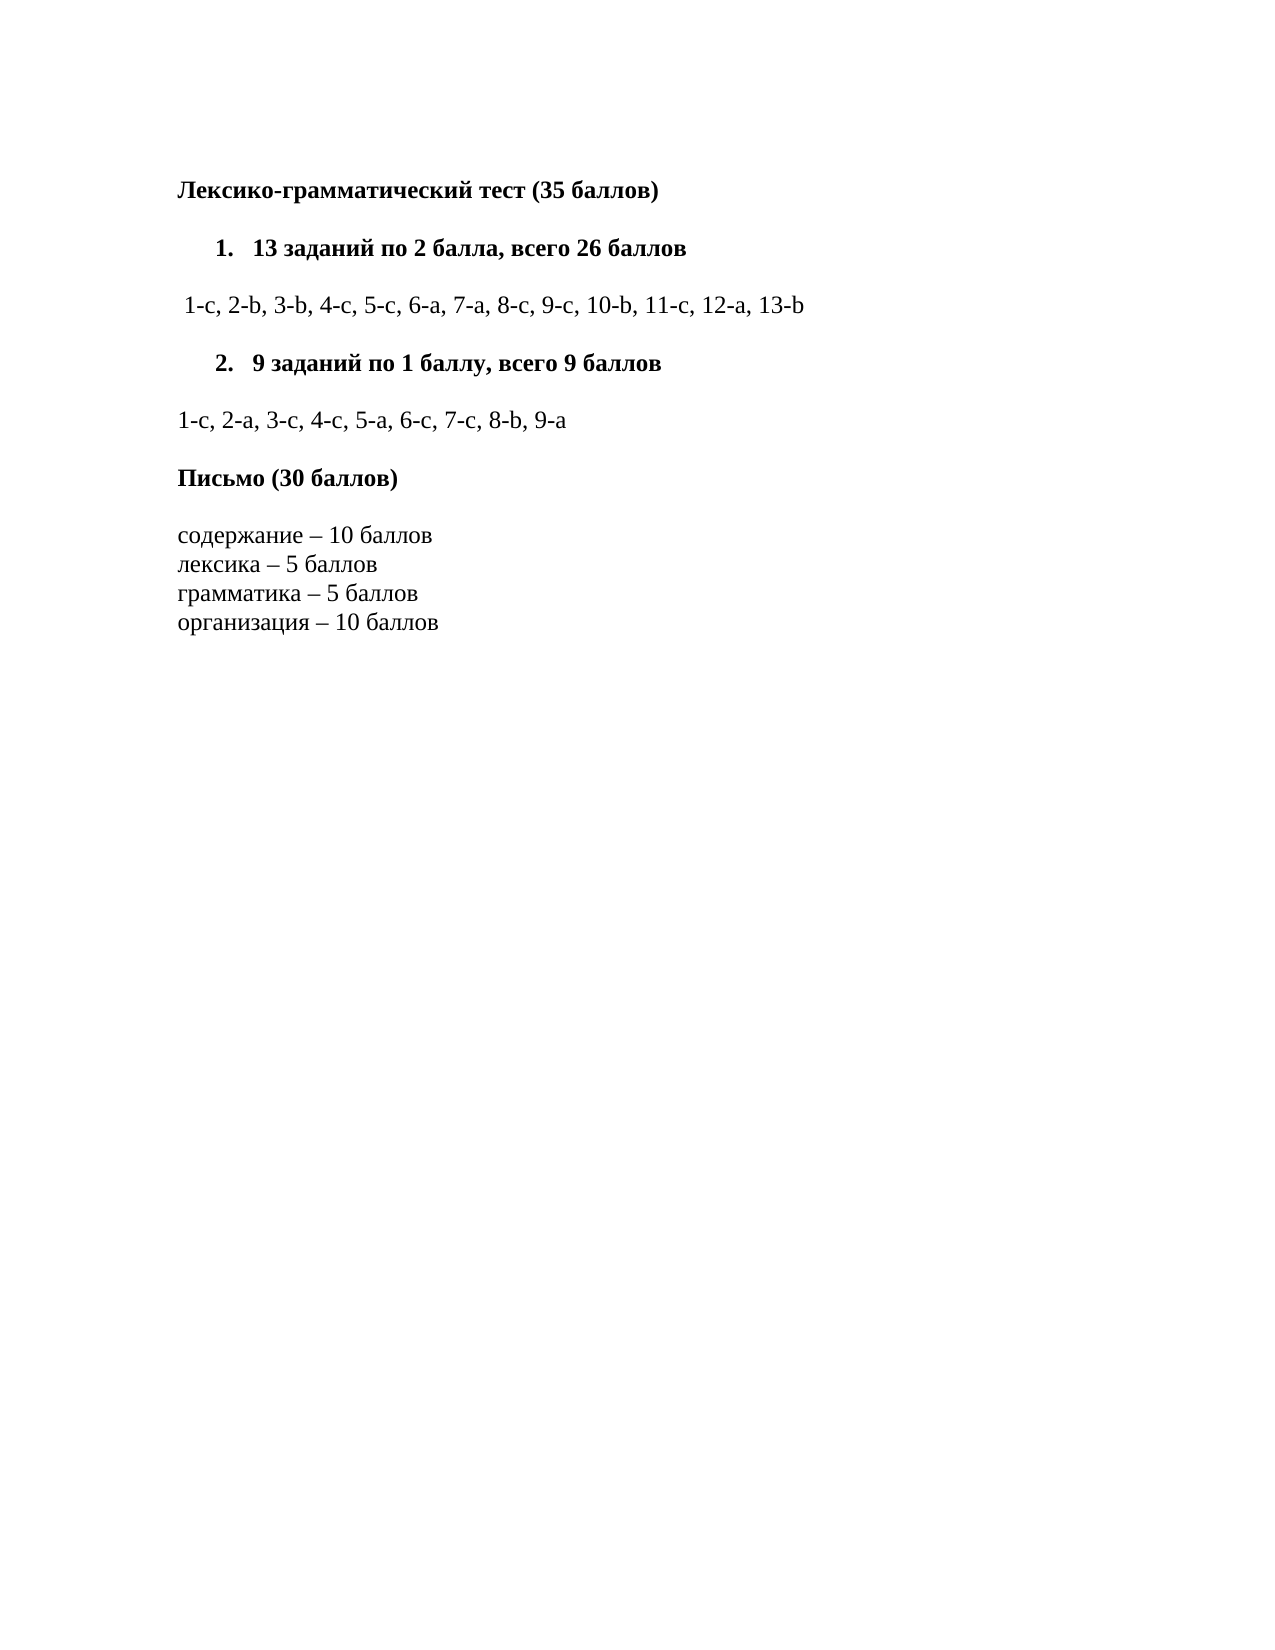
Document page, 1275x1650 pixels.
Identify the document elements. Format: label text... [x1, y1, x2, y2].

text содержание – 10 баллов [177, 521, 1186, 549]
text организация – 10 баллов [177, 607, 1186, 636]
text лексика – 5 баллов [177, 549, 1186, 578]
text 2. 9 заданий по 1 баллу, всего 9 баллов [215, 348, 1186, 377]
text Письмо (30 баллов) [177, 463, 1186, 492]
text 1. 13 заданий по 2 балла, всего 26 баллов [215, 233, 1186, 262]
text 1-c, 2-a, 3-c, 4-c, 5-a, 6-c, 7-c, 8-b, 9-a [177, 406, 1186, 434]
text 1-c, 2-b, 3-b, 4-c, 5-c, 6-a, 7-a, 8-c, 9-c, 10-b, 11-c, 12-a, 13-b [177, 291, 1186, 319]
text грамматика – 5 баллов [177, 578, 1186, 607]
text Лексико-грамматический тест (35 баллов) [177, 176, 1186, 204]
